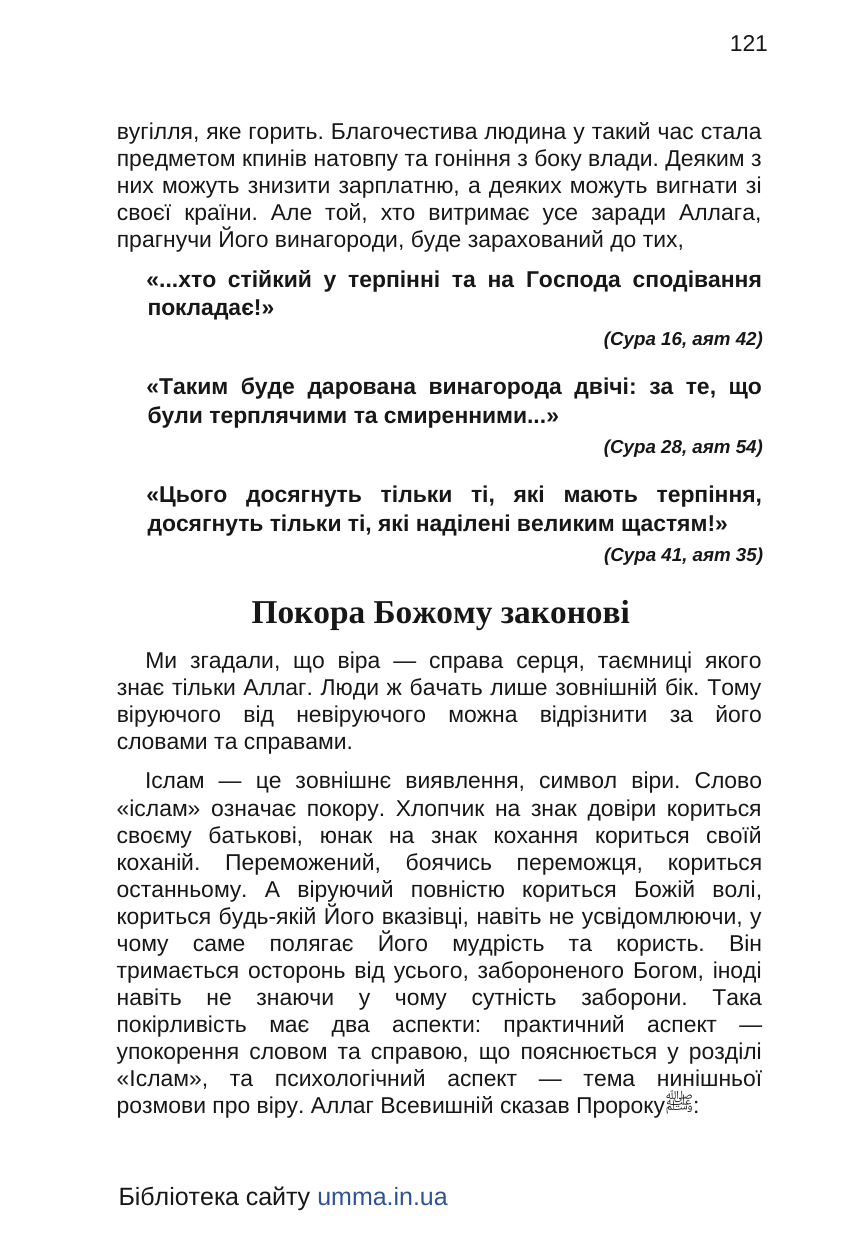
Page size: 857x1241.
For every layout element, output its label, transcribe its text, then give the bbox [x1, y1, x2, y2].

text Ми згадали, що віра — справа серця, таємниці якого знає тільки Аллаг. Люди ж бачать лише зовнішній бік. Тому віруючого від невіруючого можна відрізнити за його словами та справами. [117, 647, 762, 755]
text (Сура 41, аят 35) [118, 544, 763, 565]
text (Сура 16, аят 42) [118, 328, 763, 350]
text «...хто стійкий у терпінні та на Господа сподівання покладає!» [146, 266, 763, 320]
text «Таким буде дарована винагорода двічі: за те, що були терплячими та смиренними...» [146, 373, 763, 428]
text «Цього досягнуть тільки ті, які мають терпіння, досягнуть тільки ті, які наділені великим щастям!» [146, 481, 763, 536]
text (Сура 28, аят 54) [118, 436, 763, 458]
text Покора Божому законові [118, 592, 763, 631]
text Іслам — це зовнішнє виявлення, символ віри. Слово «іслам» означає покору. Хлопчик на знак довіри кориться своєму батькові, юнак на знак кохання кориться своїй коханій. Переможений, боячись переможця, кориться останньому. А віруючий повністю кориться Божій волі, кориться будь-якій Його вказівці, навіть не усвідомлюючи, у чому саме полягає Його мудрість та користь. Він тримається осторонь від усього, забороненого Богом, іноді навіть не знаючи у чому сутність заборони. Така покірливість має два аспекти: практичний аспект — упокорення словом та справою, що пояснюється у розділі «Іслам», та психологічний аспект — тема нинішньої розмови про віру. Аллаг Всевишній сказав Пророкуﷺ: [116, 767, 762, 1119]
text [117, 118, 762, 253]
